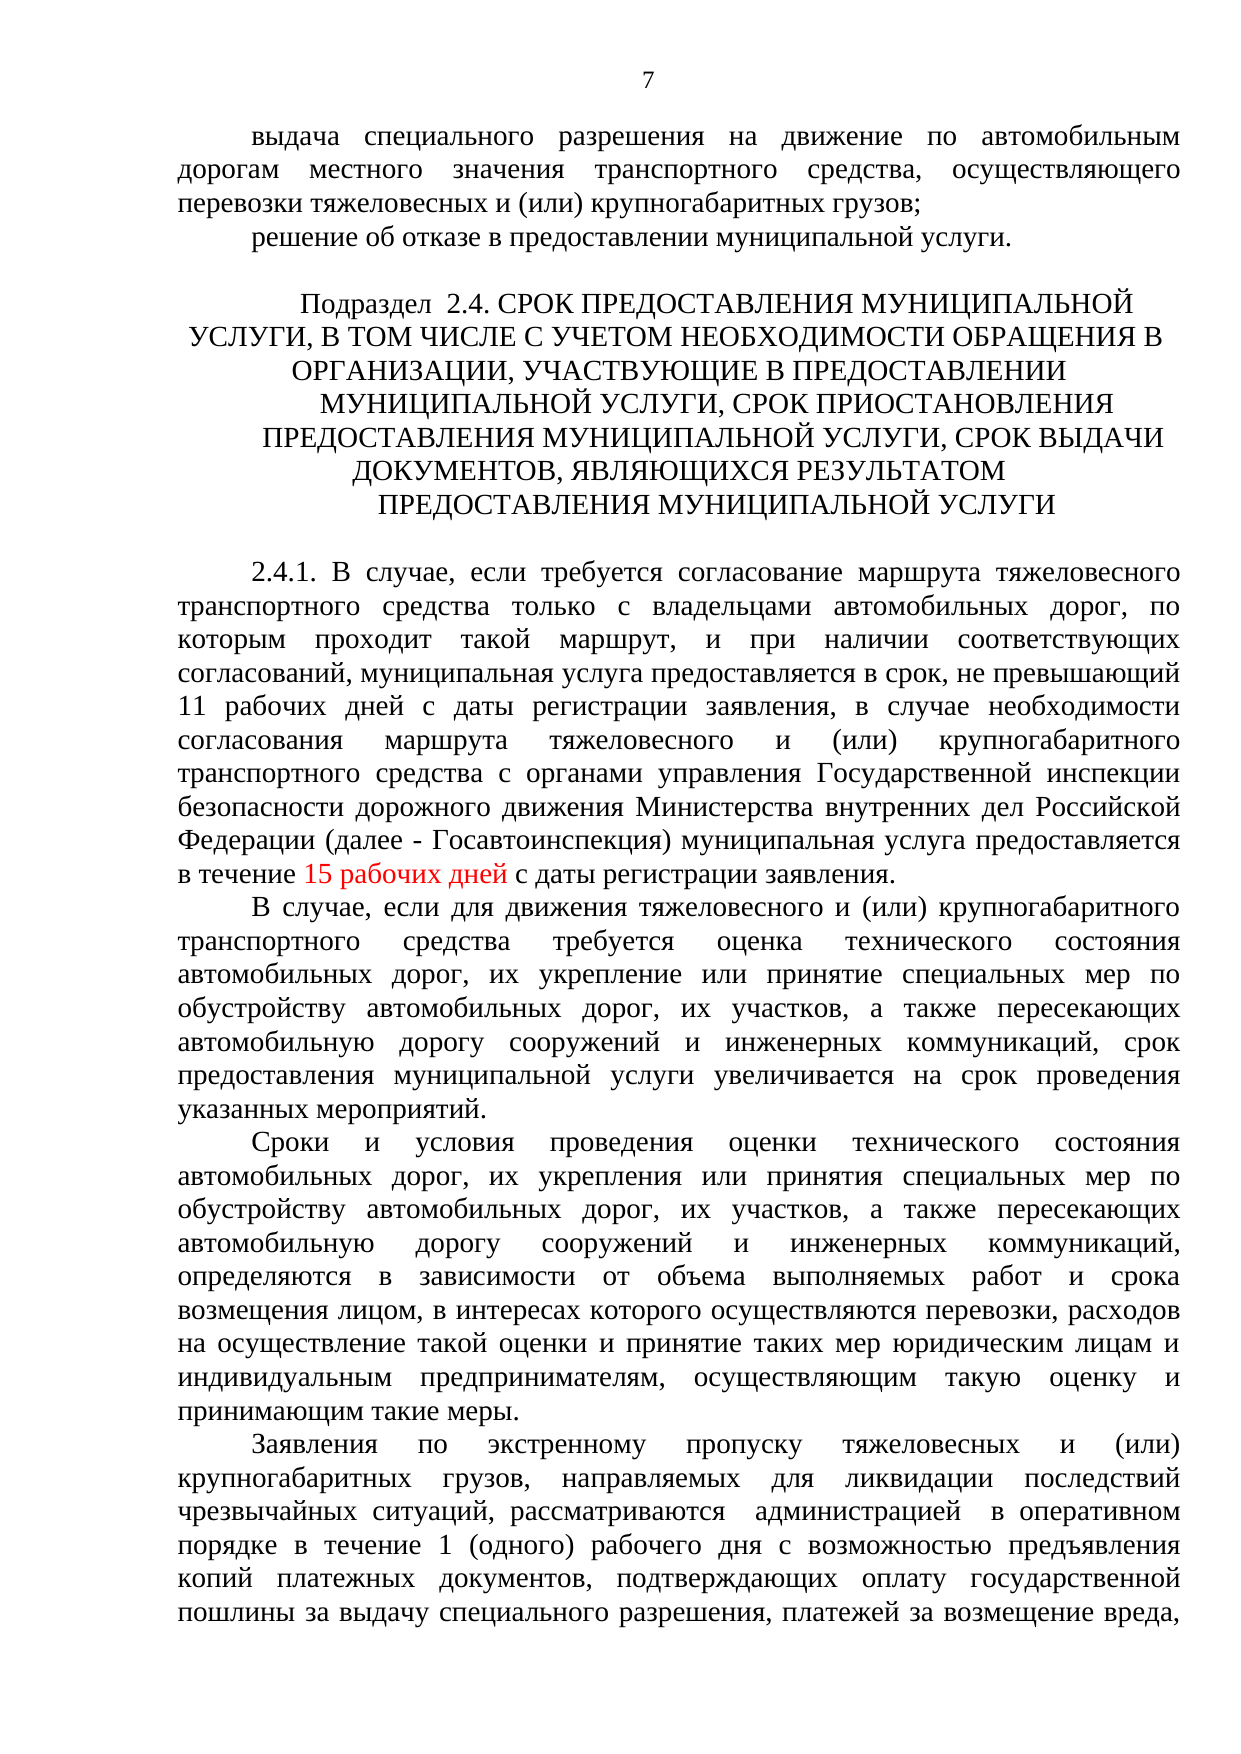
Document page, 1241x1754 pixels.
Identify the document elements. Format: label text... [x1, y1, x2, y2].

text МУНИЦИПАЛЬНОЙ УСЛУГИ, СРОК ПРИОСТАНОВЛЕНИЯ [177, 386, 1181, 420]
text решение об отказе в предоставлении муниципальной услуги. [177, 219, 1181, 252]
text Подраздел 2.4. СРОК ПРЕДОСТАВЛЕНИЯ МУНИЦИПАЛЬНОЙ УСЛУГИ, В ТОМ ЧИСЛЕ С УЧЕТОМ НЕОБХОДИМОСТИ ОБРАЩЕНИЯ В ОРГАНИЗАЦИИ, УЧАСТВУЮЩИЕ В ПРЕДОСТАВЛЕНИИ [177, 286, 1181, 386]
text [177, 1426, 1181, 1627]
text выдача специального разрешения на движение по автомобильным дорогам местного значения транспортного средства, осуществляющего перевозки тяжеловесных и (или) крупногабаритных грузов; [177, 118, 1181, 219]
text Сроки и условия проведения оценки технического состояния автомобильных дорог, их укрепления или принятия специальных мер по обустройству автомобильных дорог, их участков, а также пересекающих автомобильную дорогу сооружений и инженерных коммуникаций, определяются в зависимости от объема выполняемых работ и срока возмещения лицом, в интересах которого осуществляются перевозки, расходов на осуществление такой оценки и принятие таких мер юридическим лицам и индивидуальным предпринимателям, осуществляющим такую оценку и принимающим такие меры. [177, 1124, 1181, 1426]
text 2.4.1. В случае, если требуется согласование маршрута тяжеловесного транспортного средства только с владельцами автомобильных дорог, по которым проходит такой маршрут, и при наличии соответствующих согласований, муниципальная услуга предоставляется в срок, не превышающий 11 рабочих дней с даты регистрации заявления, в случае необходимости согласования маршрута тяжеловесного и (или) крупногабаритного транспортного средства с органами управления Государственной инспекции безопасности дорожного движения Министерства внутренних дел Российской Федерации (далее - Госавтоинспекция) муниципальная услуга предоставляется в течение 15 рабочих дней с даты регистрации заявления. [177, 554, 1181, 889]
text ПРЕДОСТАВЛЕНИЯ МУНИЦИПАЛЬНОЙ УСЛУГИ [177, 487, 1181, 521]
text В случае, если для движения тяжеловесного и (или) крупногабаритного транспортного средства требуется оценка технического состояния автомобильных дорог, их укрепление или принятие специальных мер по обустройству автомобильных дорог, их участков, а также пересекающих автомобильную дорогу сооружений и инженерных коммуникаций, срок предоставления муниципальной услуги увеличивается на срок проведения указанных мероприятий. [177, 889, 1181, 1124]
text ПРЕДОСТАВЛЕНИЯ МУНИЦИПАЛЬНОЙ УСЛУГИ, СРОК ВЫДАЧИ ДОКУМЕНТОВ, ЯВЛЯЮЩИХСЯ РЕЗУЛЬТАТОМ [177, 420, 1181, 487]
